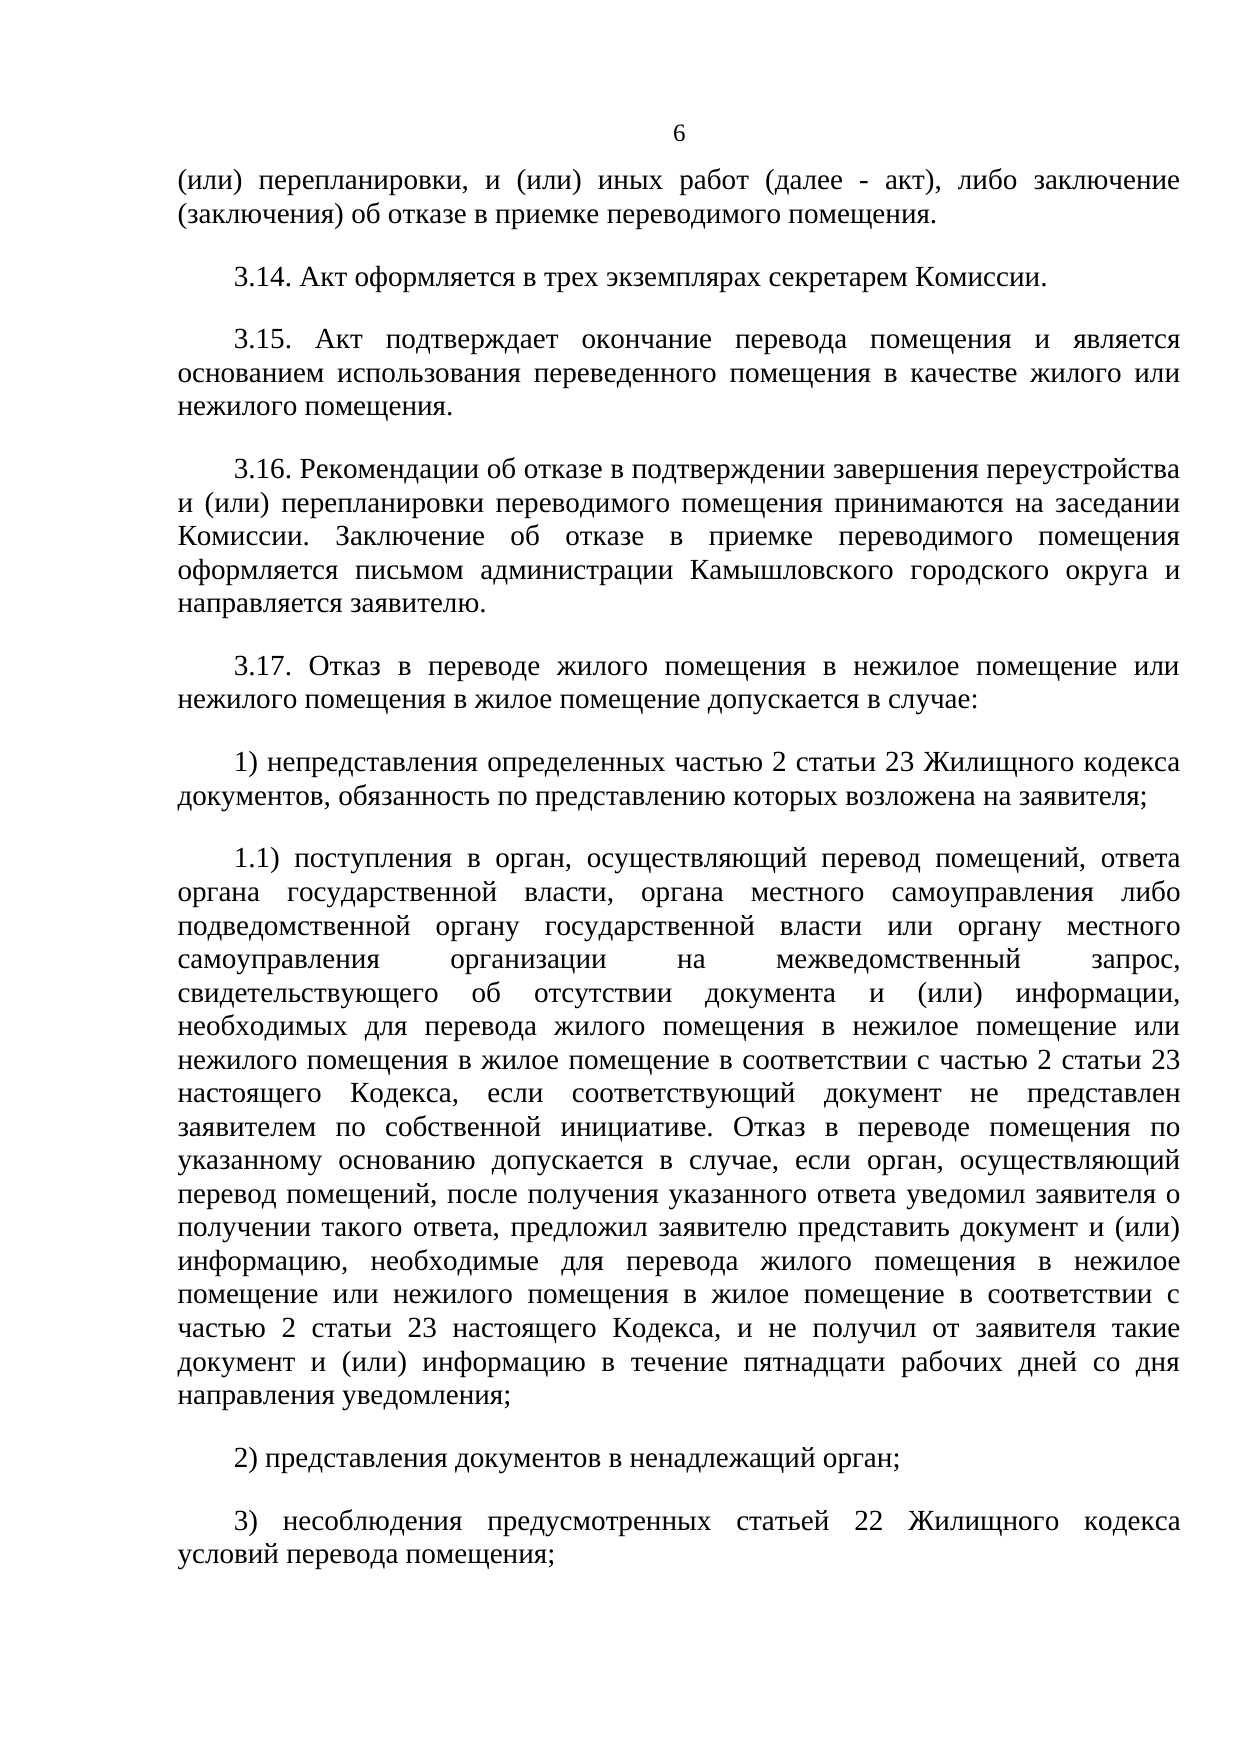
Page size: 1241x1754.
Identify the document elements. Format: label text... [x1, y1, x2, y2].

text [177, 162, 1181, 229]
text 1) непредставления определенных частью 2 статьи 23 Жилищного кодекса документов, обязанность по представлению которых возложена на заявителя; [177, 744, 1181, 811]
text 3.16. Рекомендации об отказе в подтверждении завершения переустройства и (или) перепланировки переводимого помещения принимаются на заседании Комиссии. Заключение об отказе в приемке переводимого помещения оформляется письмом администрации Камышловского городского округа и направляется заявителю. [177, 451, 1181, 619]
text 3.15. Акт подтверждает окончание перевода помещения и является основанием использования переведенного помещения в качестве жилого или нежилого помещения. [177, 321, 1181, 422]
text 3.17. Отказ в переводе жилого помещения в нежилое помещение или нежилого помещения в жилое помещение допускается в случае: [177, 648, 1181, 715]
text 3.14. Акт оформляется в трех экземплярах секретарем Комиссии. [177, 259, 1181, 292]
text 3) несоблюдения предусмотренных статьей 22 Жилищного кодекса условий перевода помещения; [177, 1503, 1181, 1570]
text 2) представления документов в ненадлежащий орган; [177, 1440, 1181, 1473]
text 1.1) поступления в орган, осуществляющий перевод помещений, ответа органа государственной власти, органа местного самоуправления либо подведомственной органу государственной власти или органу местного самоуправления организации на межведомственный запрос, свидетельствующего об отсутствии документа и (или) информации, необходимых для перевода жилого помещения в нежилое помещение или нежилого помещения в жилое помещение в соответствии с частью 2 статьи 23 настоящего Кодекса, если соответствующий документ не представлен заявителем по собственной инициативе. Отказ в переводе помещения по указанному основанию допускается в случае, если орган, осуществляющий перевод помещений, после получения указанного ответа уведомил заявителя о получении такого ответа, предложил заявителю представить документ и (или) информацию, необходимые для перевода жилого помещения в нежилое помещение или нежилого помещения в жилое помещение в соответствии с частью 2 статьи 23 настоящего Кодекса, и не получил от заявителя такие документ и (или) информацию в течение пятнадцати рабочих дней со дня направления уведомления; [177, 841, 1181, 1411]
